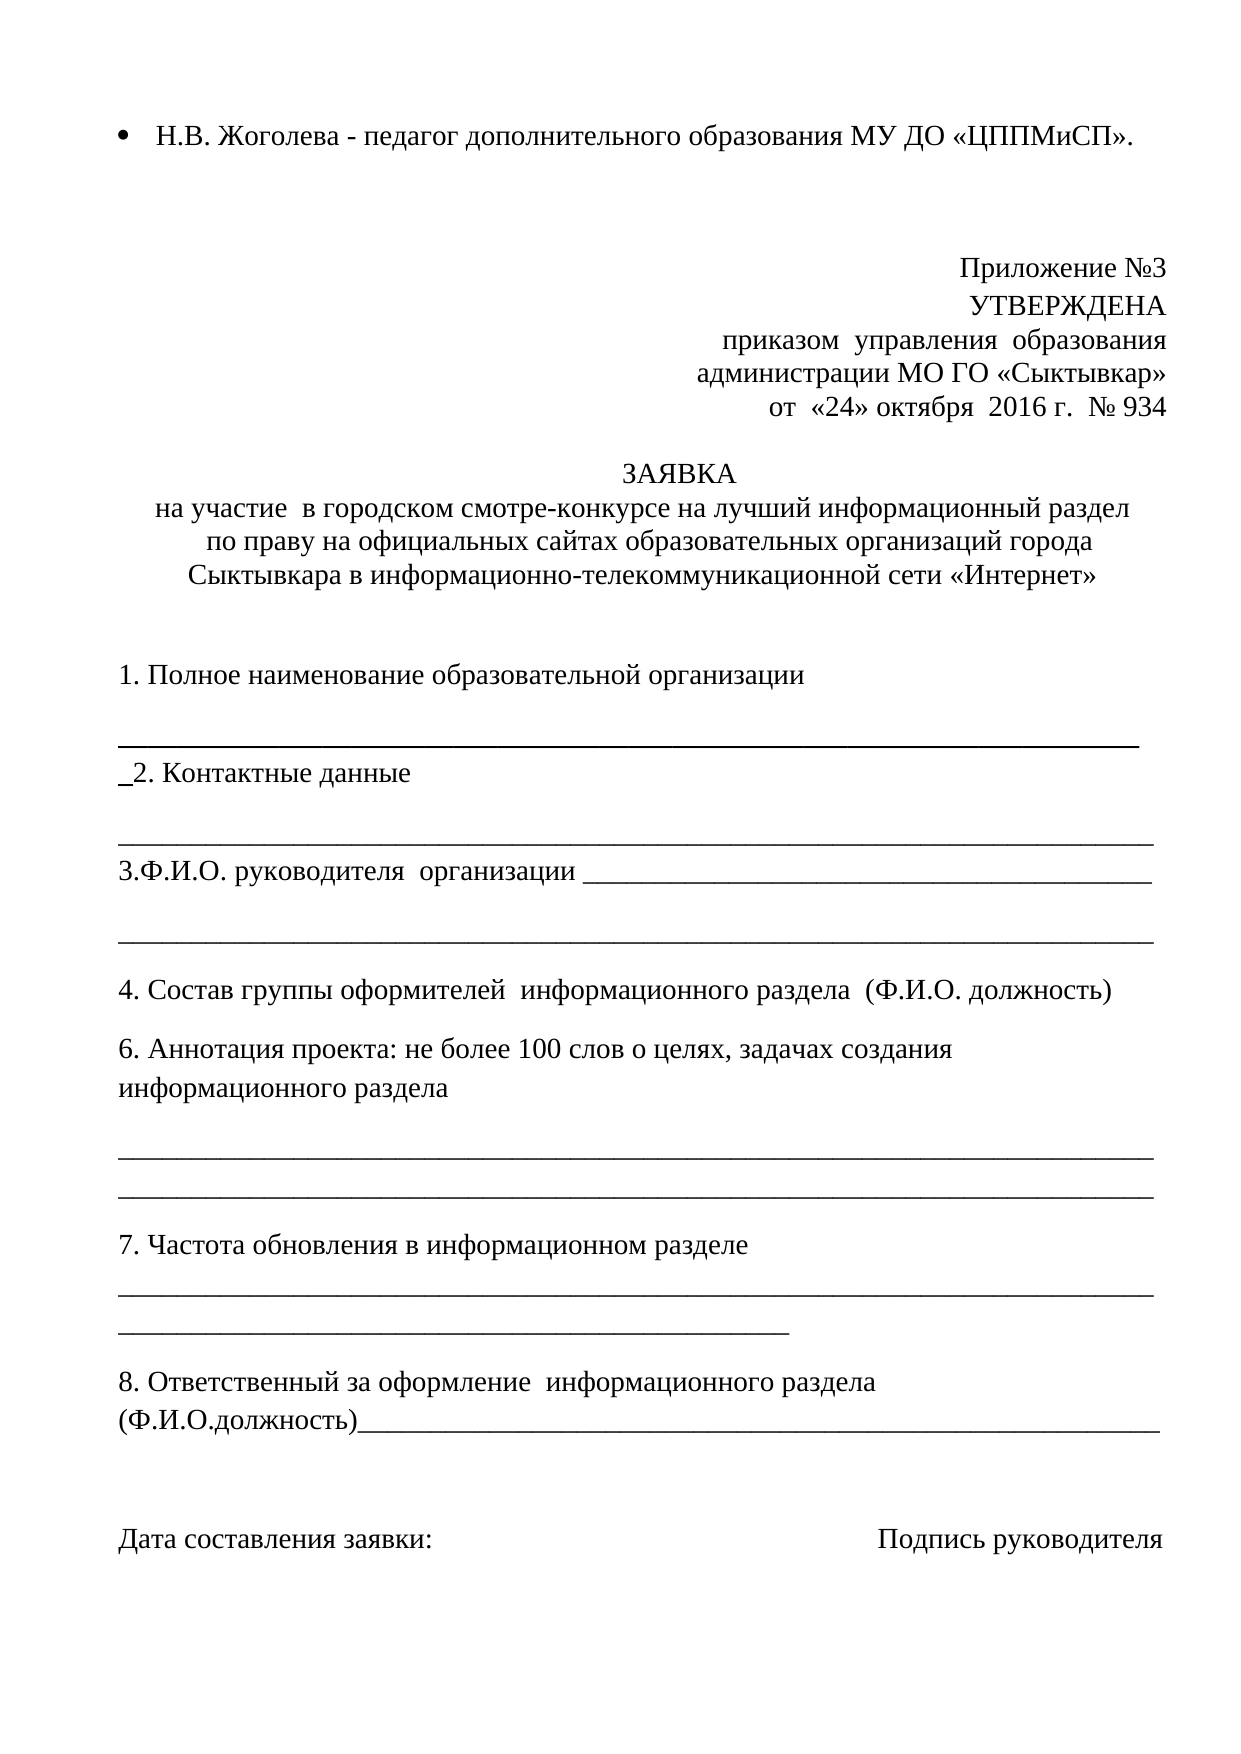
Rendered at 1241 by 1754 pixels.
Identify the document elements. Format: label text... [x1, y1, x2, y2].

text _______________________________________________________________________ [118, 913, 1167, 946]
text УТВЕРЖДЕНА [782, 288, 1167, 322]
text _______________________________________________________________________2. Контактные данные [118, 717, 1167, 789]
text администрации МО ГО «Сыктывкар» [118, 356, 1167, 389]
text 4. Состав группы оформителей информационного раздела (Ф.И.О. должность) [118, 972, 1167, 1006]
text 6. Аннотация проекта: не более 100 слов о целях, задачах создания информационного раздела [118, 1031, 1167, 1103]
text ЗАЯВКА [118, 456, 1167, 490]
text 7. Частота обновления в информационном разделе _____________________________________________________________________________________________________________________ [118, 1227, 1167, 1338]
text Приложение №3 [782, 250, 1167, 283]
text от «24» октября 2016 г. № 934 [118, 389, 1167, 423]
text 1. Полное наименование образовательной организации [118, 657, 1167, 691]
text приказом управления образования [118, 322, 1167, 356]
text по праву на официальных сайтах образовательных организаций города Сыктывкара в информационно-телекоммуникационной сети «Интернет» [118, 523, 1167, 590]
text на участие в городском смотре-конкурсе на лучший информационный раздел [118, 490, 1167, 523]
text _______________________________________________________________________3.Ф.И.О. руководителя организации _______________________________________ [118, 815, 1167, 887]
list Н.В. Жоголева - педагог дополнительного образования МУ ДО «ЦППМиСП». [118, 118, 1167, 152]
text 8. Ответственный за оформление информационного раздела (Ф.И.О.должность)_______________________________________________________ [118, 1364, 1167, 1436]
text ______________________________________________________________________________________________________________________________________________ [118, 1129, 1167, 1201]
text Дата составления заявки: Подпись руководителя [118, 1521, 1167, 1554]
